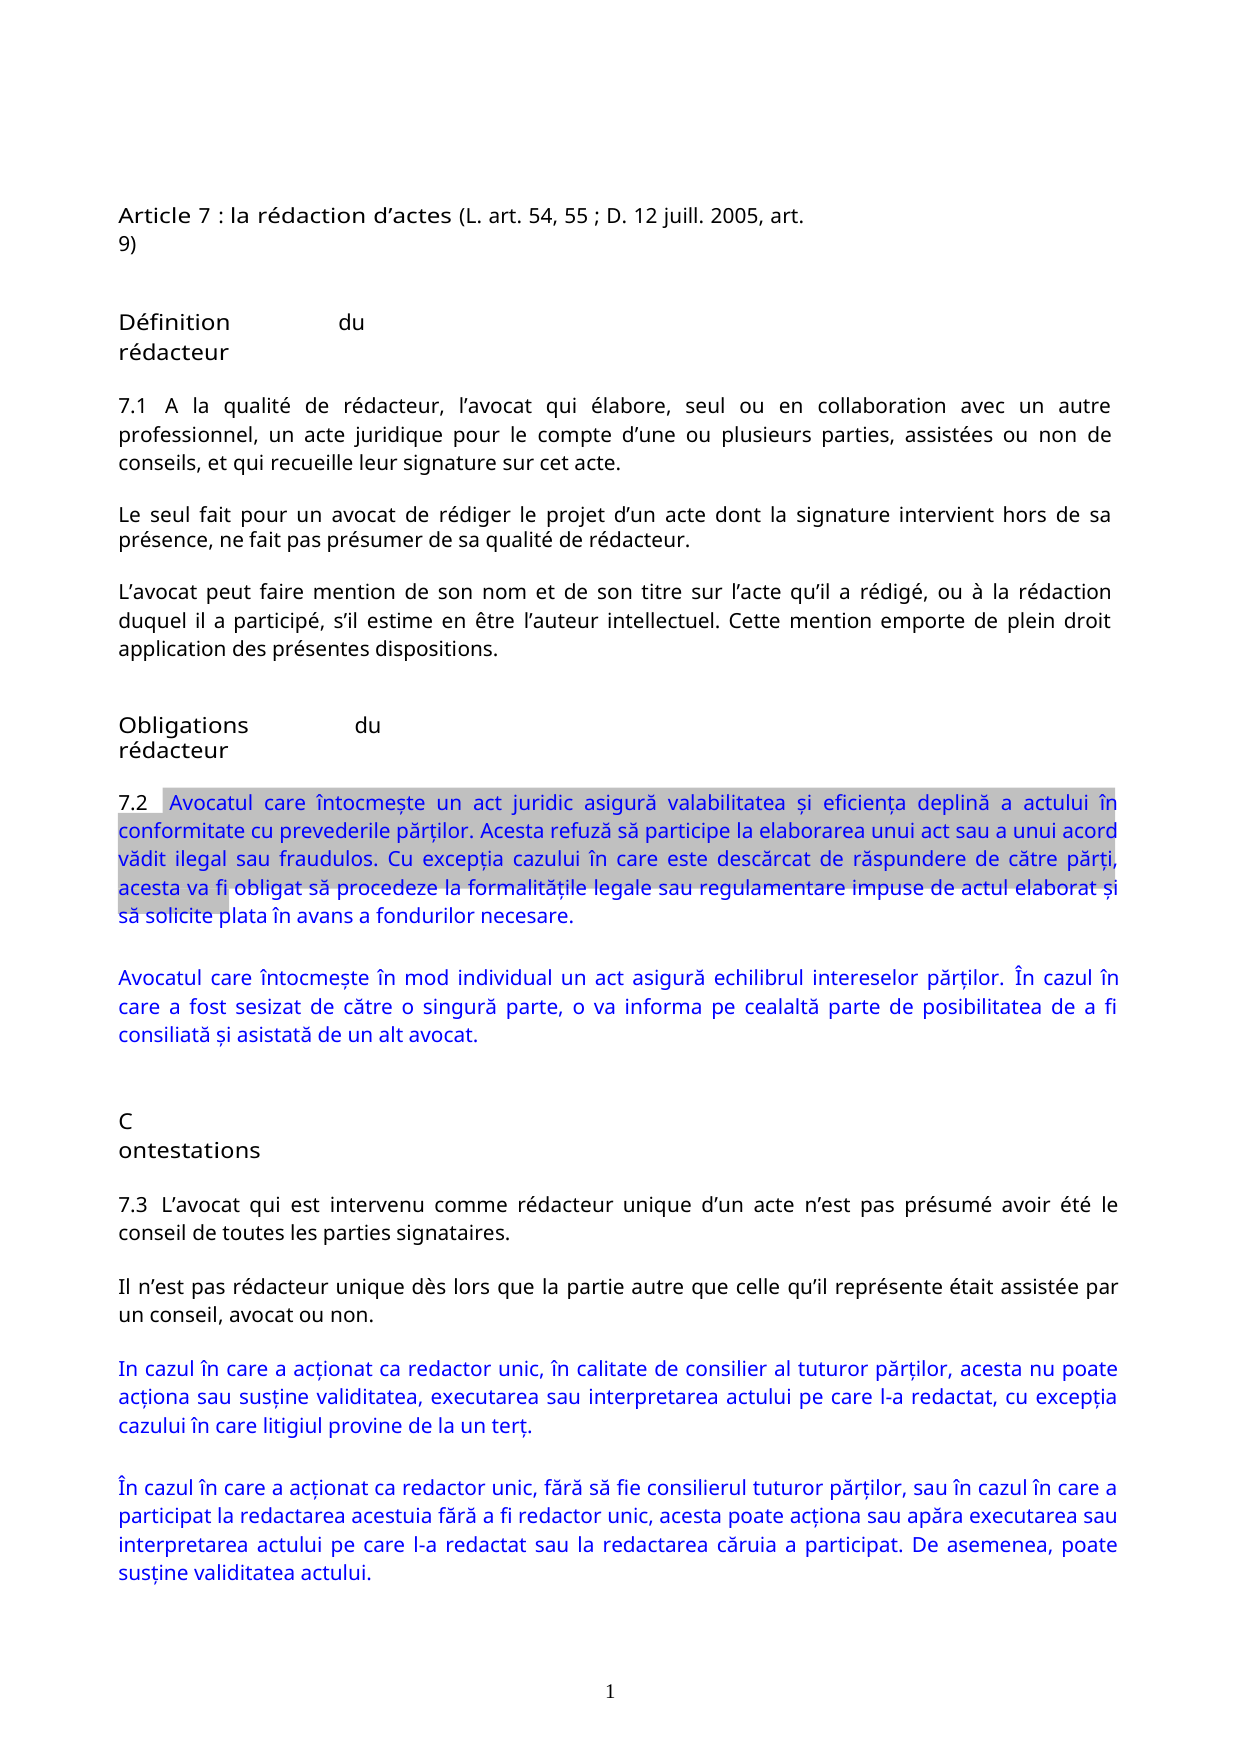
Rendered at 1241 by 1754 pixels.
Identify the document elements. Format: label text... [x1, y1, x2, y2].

text Article 7 : la rédaction d’actes (L. art. 54, 55 ; D. 12 juill. 2005, art. 9) [118, 201, 804, 258]
text Définition du rédacteur [118, 307, 365, 367]
text Obligations du rédacteur [118, 712, 381, 762]
text Avocatul care întocmește în mod individual un act asigură echilibrul intereselor părților. În cazul în care a fost sesizat de către o singură parte, o va informa pe cealaltă parte de posibilitatea de a fi consiliată și asistată de un alt avocat. [118, 963, 1119, 1049]
text Le seul fait pour un avocat de rédiger le projet d’un acte dont la signature intervient hors de sa présence, ne fait pas présumer de sa qualité de rédacteur. [118, 503, 1112, 553]
text In cazul în care a acționat ca redactor unic, în calitate de consilier al tuturor părților, acesta nu poate acționa sau susține validitatea, executarea sau interpretarea actului pe care l-a redactat, cu excepția cazului în care litigiul provine de la un terț. [118, 1354, 1119, 1439]
text În cazul în care a acționat ca redactor unic, fără să fie consilierul tuturor părților, sau în cazul în care a participat la redactarea acestuia fără a fi redactor unic, acesta poate acționa sau apăra executarea sau interpretarea actului pe care l-a redactat sau la redactarea căruia a participat. De asemenea, poate susține validitatea actului. [118, 1473, 1119, 1587]
text 7.3 L’avocat qui est intervenu comme rédacteur unique d’un acte n’est pas présumé avoir été le conseil de toutes les parties signataires. [118, 1190, 1119, 1247]
text L’avocat peut faire mention de son nom et de son titre sur l’acte qu’il a rédigé, ou à la rédaction duquel il a participé, s’il estime en être l’auteur intellectuel. Cette mention emporte de plein droit application des présentes dispositions. [118, 577, 1112, 663]
text 7.2 Avocatul care întocmește un act juridic asigură valabilitatea și eficiența deplină a actului în conformitate cu prevederile părților. Acesta refuză să participe la elaborarea unui act sau a unui acord vădit ilegal sau fraudulos. Cu excepția cazului în care este descărcat de răspundere de către părți, acesta va fi obligat să procedeze la formalitățile legale sau regulamentare impuse de actul elaborat și să solicite plata în avans a fondurilor necesare. [118, 788, 1119, 930]
text Contestations [118, 1106, 267, 1165]
text Il n’est pas rédacteur unique dès lors que la partie autre que celle qu’il représente était assistée par un conseil, avocat ou non. [118, 1272, 1119, 1329]
text 7.1 A la qualité de rédacteur, l’avocat qui élabore, seul ou en collaboration avec un autre professionnel, un acte juridique pour le compte d’une ou plusieurs parties, assistées ou non de conseils, et qui recueille leur signature sur cet acte. [118, 392, 1112, 477]
